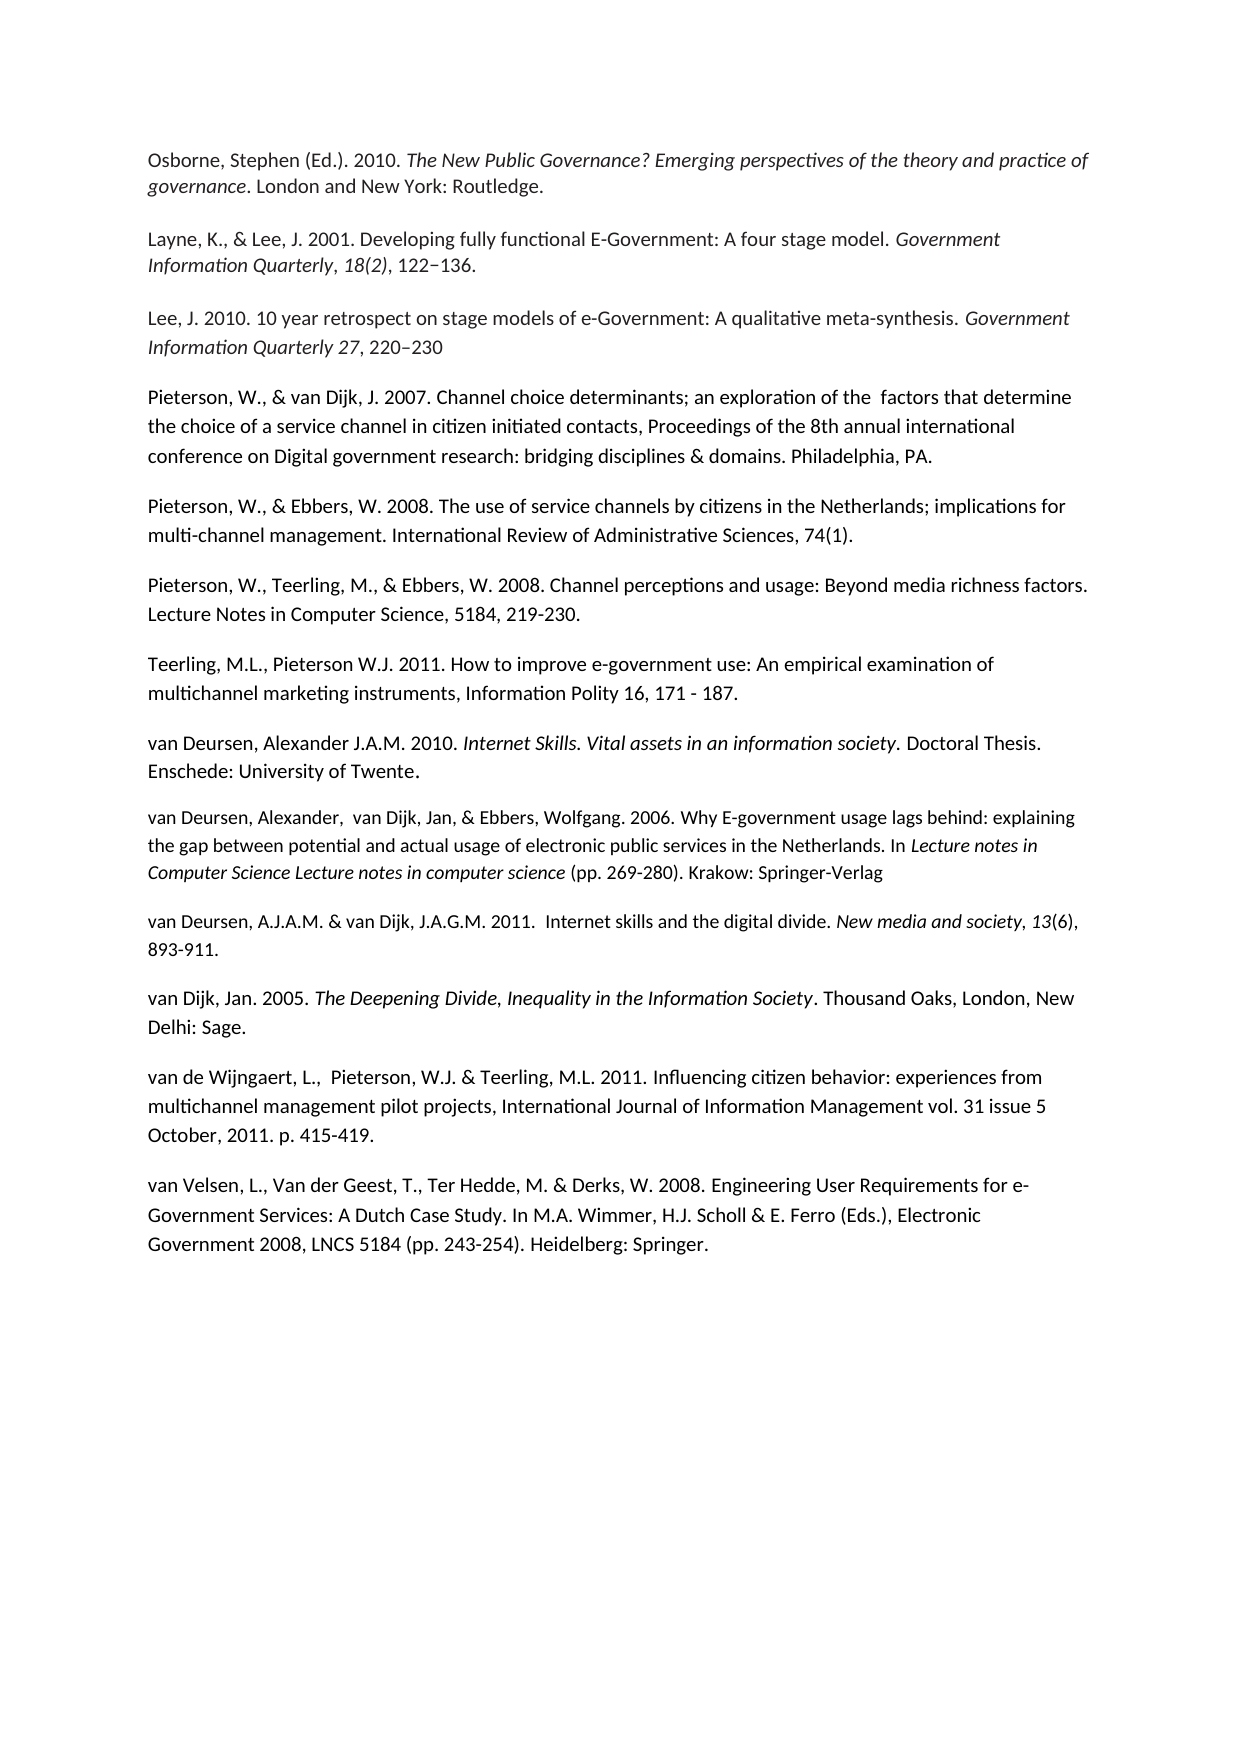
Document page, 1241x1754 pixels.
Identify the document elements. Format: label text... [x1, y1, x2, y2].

text van Dijk, Jan. 2005. The Deepening Divide, Inequality in the Information Society. Thousand Oaks, London, New Delhi: Sage. [148, 985, 1093, 1040]
text van Velsen, L., Van der Geest, T., Ter Hedde, M. & Derks, W. 2008. Engineering User Requirements for e-Government Services: A Dutch Case Study. In M.A. Wimmer, H.J. Scholl & E. Ferro (Eds.), Electronic Government 2008, LNCS 5184 (pp. 243-254). Heidelberg: Springer. [148, 1173, 1093, 1256]
text van Deursen, A.J.A.M. & van Dijk, J.A.G.M. 2011. Internet skills and the digital divide. New media and society, 13(6), 893-911. [148, 909, 1093, 961]
text Pieterson, W., & van Dijk, J. 2007. Channel choice determinants; an exploration of the factors that determine the choice of a service channel in citizen initiated contacts, Proceedings of the 8th annual international conference on Digital government research: bridging disciplines & domains. Philadelphia, PA. [148, 384, 1093, 468]
text Pieterson, W., & Ebbers, W. 2008. The use of service channels by citizens in the Netherlands; implications for multi-channel management. International Review of Administrative Sciences, 74(1). [148, 493, 1093, 547]
text van Deursen, Alexander J.A.M. 2010. Internet Skills. Vital assets in an information society. Doctoral Thesis. Enschede: University of Twente. [148, 730, 1093, 784]
text van de Wijngaert, L., Pieterson, W.J. & Teerling, M.L. 2011. Influencing citizen behavior: experiences from multichannel management pilot projects, International Journal of Information Management vol. 31 issue 5 October, 2011. p. 415-419. [148, 1064, 1093, 1148]
text Osborne, Stephen (Ed.). 2010. The New Public Governance? Emerging perspectives of the theory and practice of governance. London and New York: Routledge. [148, 148, 1093, 198]
text van Deursen, Alexander, van Dijk, Jan, & Ebbers, Wolfgang. 2006. Why E-government usage lags behind: explaining the gap between potential and actual usage of electronic public services in the Netherlands. In Lecture notes in Computer Science Lecture notes in computer science (pp. 269-280). Krakow: Springer-Verlag [148, 805, 1093, 884]
text Pieterson, W., Teerling, M., & Ebbers, W. 2008. Channel perceptions and usage: Beyond media richness factors. Lecture Notes in Computer Science, 5184, 219-230. [148, 572, 1093, 627]
text Lee, J. 2010. 10 year retrospect on stage models of e-Government: A qualitative meta-synthesis. Government Information Quarterly 27, 220–230 [148, 305, 1093, 360]
text Teerling, M.L., Pieterson W.J. 2011. How to improve e-government use: An empirical examination of multichannel marketing instruments, Information Polity 16, 171 - 187. [148, 651, 1093, 706]
text Layne, K., & Lee, J. 2001. Developing fully functional E-Government: A four stage model. Government Information Quarterly, 18(2), 122−136. [148, 226, 1093, 277]
